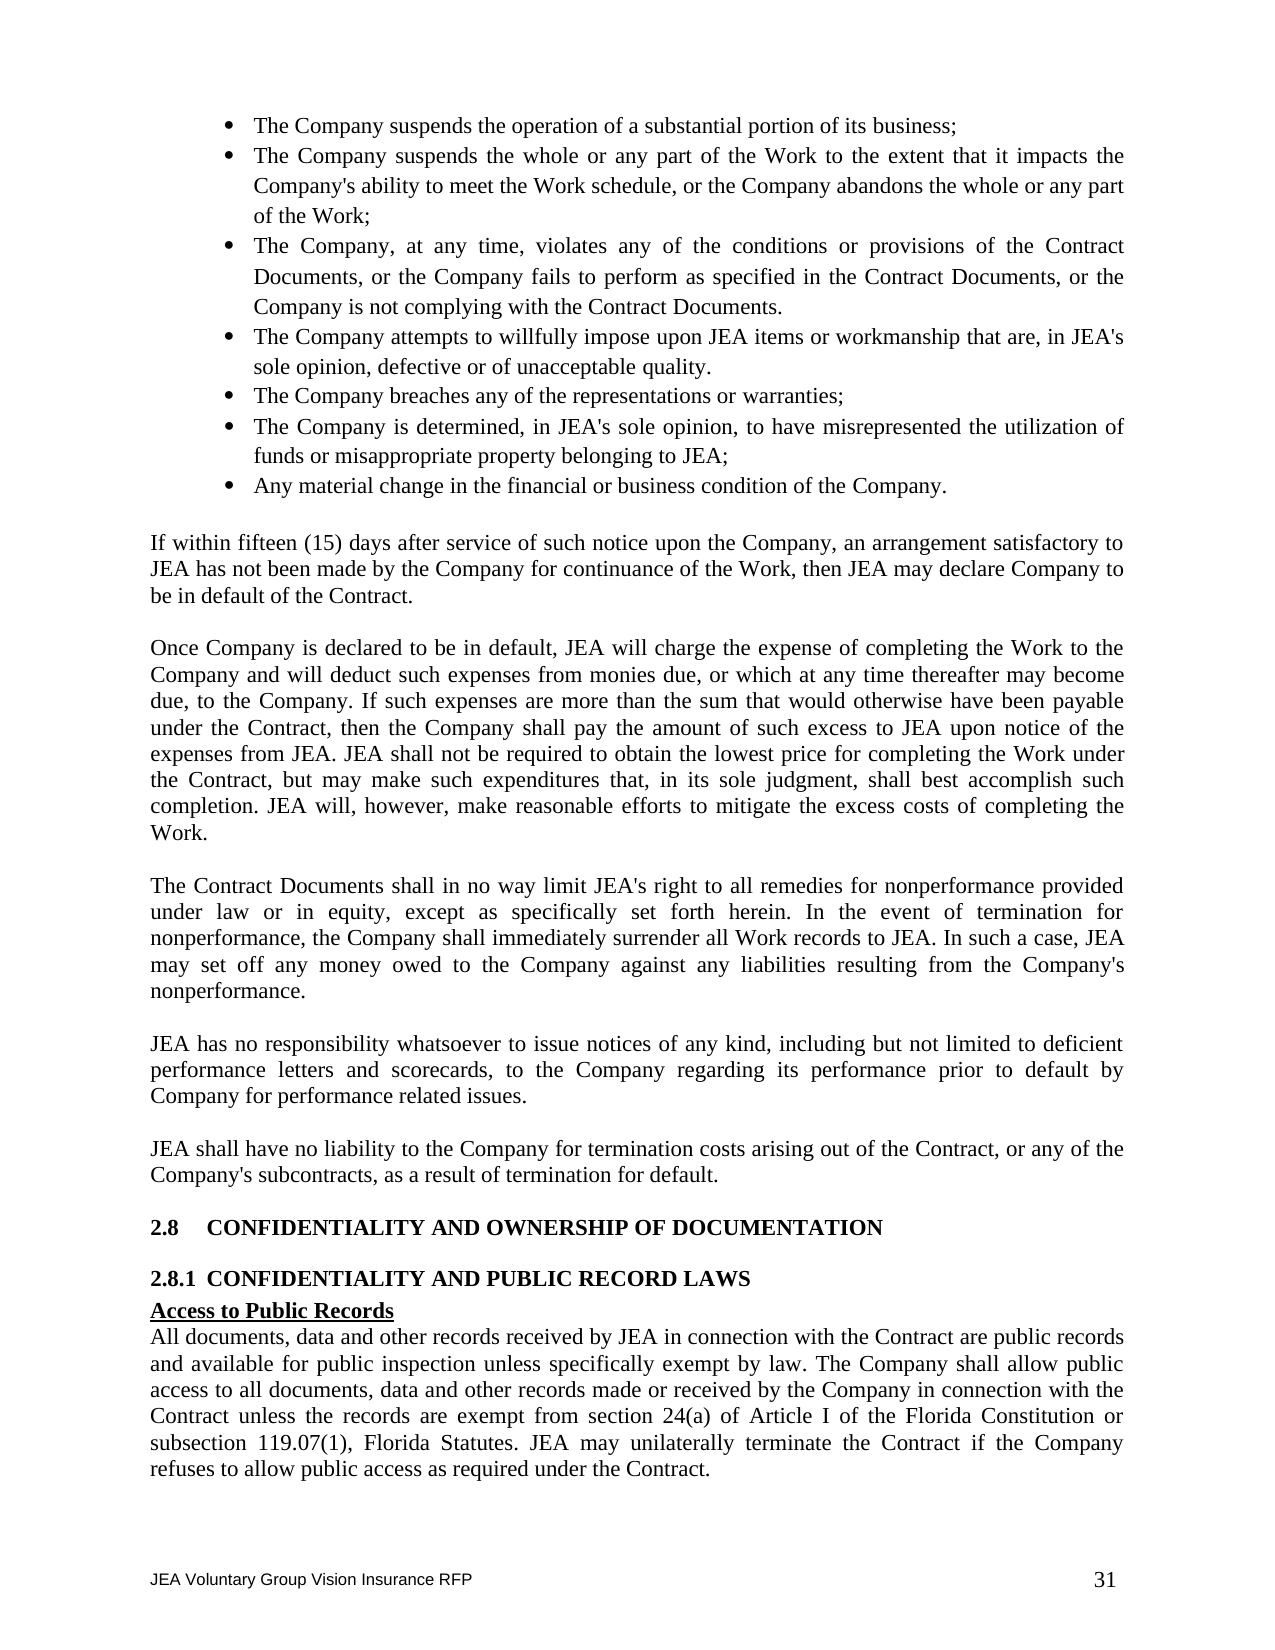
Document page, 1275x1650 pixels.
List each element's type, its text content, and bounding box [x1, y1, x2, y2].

text If within fifteen (15) days after service of such notice upon the Company, an arrangement satisfactory to JEA has not been made by the Company for continuance of the Work, then JEA may declare Company to be in default of the Contract. [150, 529, 1126, 608]
text The Contract Documents shall in no way limit JEA's right to all remedies for nonperformance provided under law or in equity, except as specifically set forth herein. In the event of termination for nonperformance, the Company shall immediately surrender all Work records to JEA. In such a case, JEA may set off any money owed to the Company against any liabilities resulting from the Company's nonperformance. [150, 872, 1126, 1003]
list The Company suspends the whole or any part of the Work to the extent that it impacts the Company's ability to meet the Work schedule, or the Company abandons the whole or any part of the Work; [225, 142, 1126, 229]
list The Company suspends the operation of a substantial portion of its business; [225, 112, 1137, 138]
list CONFIDENTIALITY AND PUBLIC RECORD LAWS Access to Public Records [150, 1259, 752, 1323]
list Any material change in the financial or business condition of the Company. [225, 472, 1137, 499]
text All documents, data and other records received by JEA in connection with the Contract are public records and available for public inspection unless specifically exempt by law. The Company shall allow public access to all documents, data and other records made or received by the Company in connection with the Contract unless the records are exempt from section 24(a) of Article I of the Florida Constitution or subsection 119.07(1), Florida Statutes. JEA may unilaterally terminate the Contract if the Company refuses to allow public access as required under the Contract. [150, 1323, 1126, 1481]
subtitle CONFIDENTIALITY AND OWNERSHIP OF DOCUMENTATION [150, 1213, 1137, 1240]
text Once Company is declared to be in default, JEA will charge the expense of completing the Work to the Company and will deduct such expenses from monies due, or which at any time thereafter may become due, to the Company. If such expenses are more than the sum that would otherwise have been payable under the Contract, then the Company shall pay the amount of such excess to JEA upon notice of the expenses from JEA. JEA shall not be required to obtain the lowest price for completing the Work under the Contract, but may make such expenditures that, in its sole judgment, shall best accomplish such completion. JEA will, however, make reasonable efforts to mitigate the excess costs of completing the Work. [150, 634, 1126, 845]
text JEA shall have no liability to the Company for termination costs arising out of the Contract, or any of the Company's subcontracts, as a result of termination for default. [150, 1135, 1126, 1188]
list The Company is determined, in JEA's sole opinion, to have misrepresented the utilization of funds or misappropriate property belonging to JEA; [225, 413, 1126, 469]
list The Company, at any time, violates any of the conditions or provisions of the Contract Documents, or the Company fails to perform as specified in the Contract Documents, or the Company is not complying with the Contract Documents. [225, 232, 1126, 319]
text JEA has no responsibility whatsoever to issue notices of any kind, including but not limited to deficient performance letters and scorecards, to the Company regarding its performance prior to default by Company for performance related issues. [150, 1030, 1126, 1109]
list The Company attempts to willfully impose upon JEA items or workmanship that are, in JEA's sole opinion, defective or of unacceptable quality. [225, 323, 1125, 379]
list The Company breaches any of the representations or warranties; [225, 383, 1137, 409]
